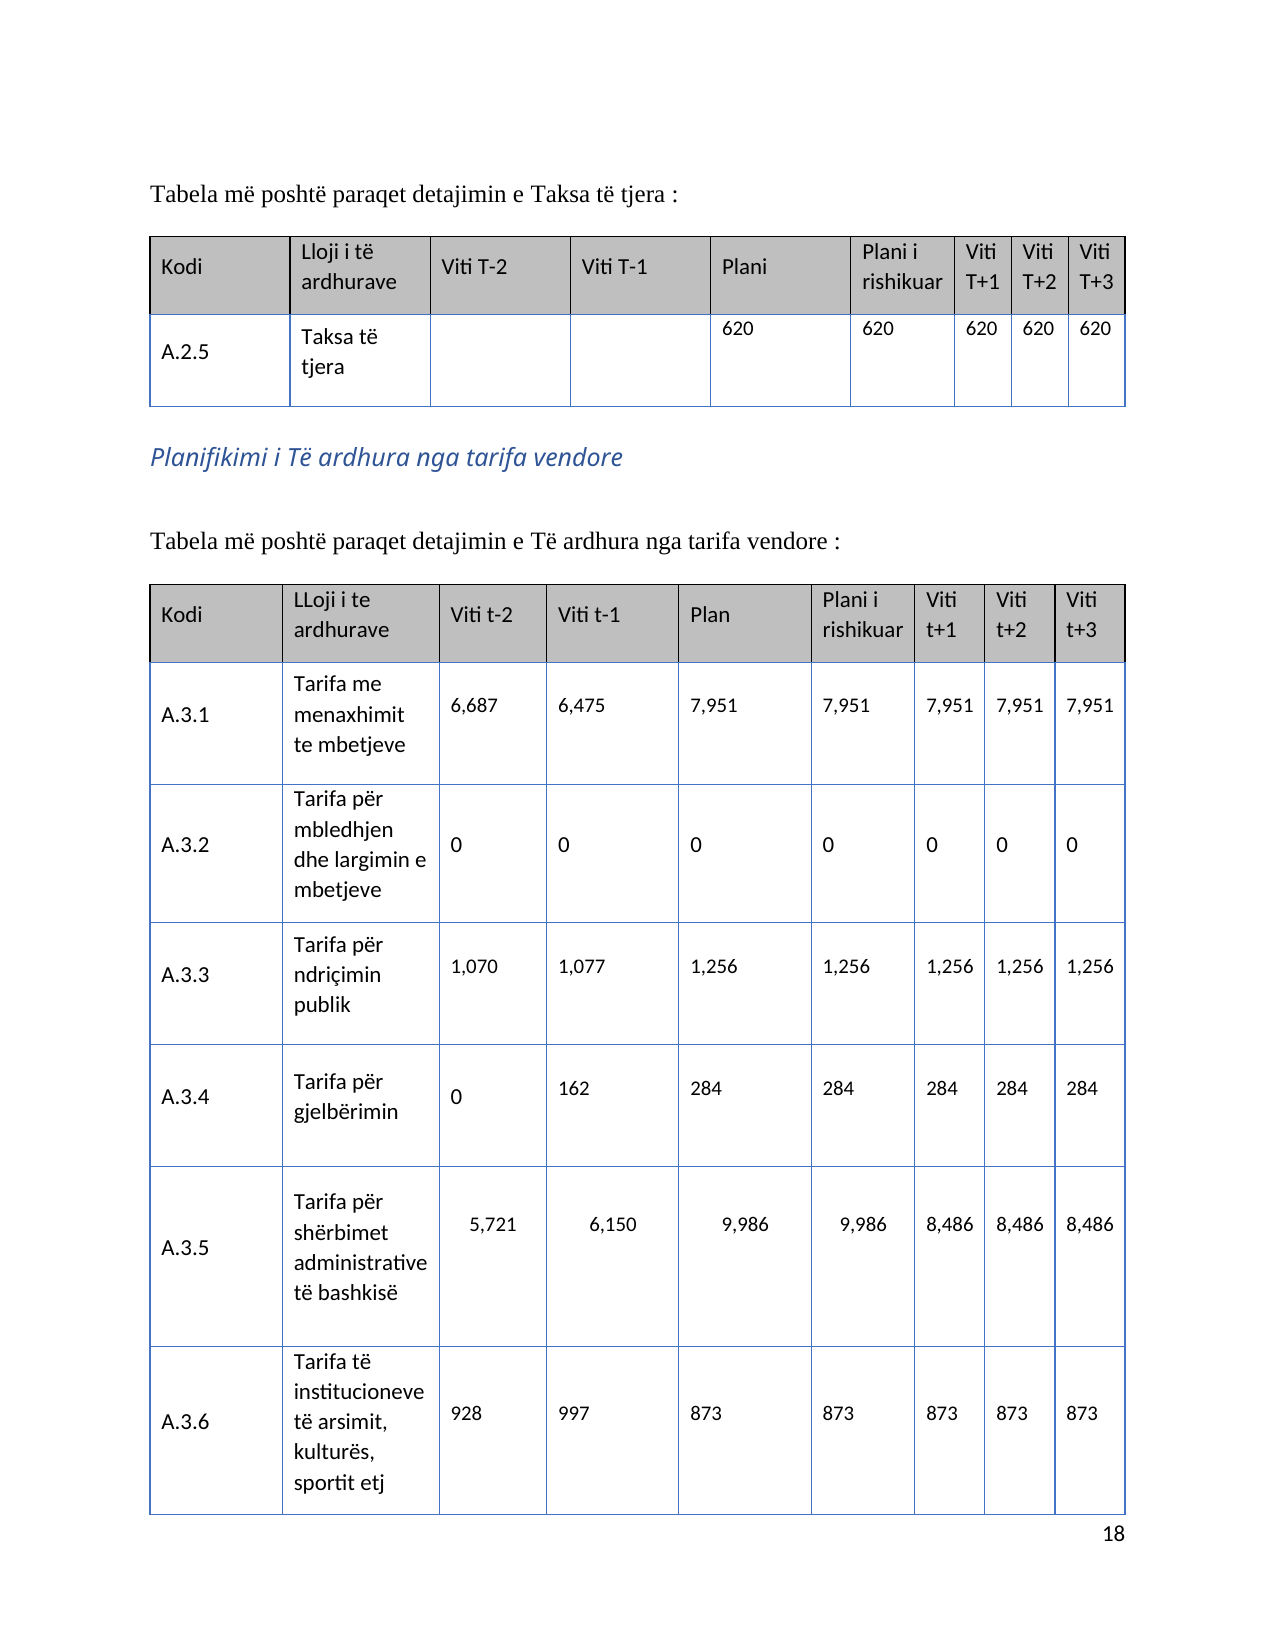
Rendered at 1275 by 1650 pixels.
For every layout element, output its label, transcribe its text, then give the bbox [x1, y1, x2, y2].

table_cell 5,721 [440, 1167, 546, 1346]
table_cell Tarifa për mbledhjen dhe largimin e mbetjeve [283, 785, 439, 922]
table_header Viti t+2 [985, 585, 1054, 662]
table_header Lloji i të ardhurave [291, 237, 430, 314]
table_cell 8,486 [915, 1167, 984, 1346]
table_cell A.3.4 [151, 1045, 282, 1166]
table_cell 7,951 [915, 663, 984, 783]
table_cell 0 [985, 785, 1054, 922]
table_header Kodi [151, 237, 289, 314]
table_cell [571, 315, 710, 406]
table_header Plani [711, 237, 850, 314]
table_cell 284 [1056, 1045, 1124, 1166]
table_cell 8,486 [985, 1167, 1054, 1346]
table_cell 0 [679, 785, 811, 922]
table_cell 873 [985, 1347, 1054, 1514]
table_cell 0 [440, 1045, 546, 1166]
table_cell 873 [812, 1347, 914, 1514]
table_header Plani i rishikuar [851, 237, 954, 314]
table_cell 7,951 [812, 663, 914, 783]
table_cell 0 [440, 785, 546, 922]
table_cell 1,077 [547, 923, 678, 1044]
table_cell 284 [915, 1045, 984, 1166]
table_header Kodi [151, 585, 282, 662]
table_cell 0 [915, 785, 984, 922]
table_cell 6,687 [440, 663, 546, 783]
table_cell A.3.5 [151, 1167, 282, 1346]
table_header Viti T-2 [431, 237, 570, 314]
table_cell 1,256 [985, 923, 1054, 1044]
table_header Viti T-1 [571, 237, 710, 314]
table_cell 9,986 [812, 1167, 914, 1346]
table_cell 1,256 [812, 923, 914, 1044]
table_cell 7,951 [985, 663, 1054, 783]
table_cell Taksa të tjera [291, 315, 430, 406]
table_cell 873 [679, 1347, 811, 1514]
table_header Viti T+1 [955, 237, 1011, 314]
table_cell 1,256 [915, 923, 984, 1044]
table_cell A.3.3 [151, 923, 282, 1044]
table_cell 0 [812, 785, 914, 922]
table_cell 620 [1069, 315, 1124, 406]
table_header Viti T+2 [1012, 237, 1068, 314]
text Tabela më poshtë paraqet detajimin e Të ardhura nga tarifa vendore : [150, 526, 1125, 555]
table_cell Tarifa për gjelbërimin [283, 1045, 439, 1166]
table_cell 9,986 [679, 1167, 811, 1346]
table_header Plani i rishikuar [812, 585, 914, 662]
table_cell 1,256 [679, 923, 811, 1044]
table_cell 620 [1012, 315, 1068, 406]
table_cell 8,486 [1056, 1167, 1124, 1346]
table_cell 1,070 [440, 923, 546, 1044]
table_cell 620 [851, 315, 954, 406]
table_cell A.3.6 [151, 1347, 282, 1514]
table_cell 7,951 [679, 663, 811, 783]
table_cell A.2.5 [151, 315, 289, 406]
table_cell Tarifa për ndriçimin publik [283, 923, 439, 1044]
table_cell Tarifa me menaxhimit te mbetjeve [283, 663, 439, 783]
table_cell 620 [711, 315, 850, 406]
text Tabela më poshtë paraqet detajimin e Taksa të tjera : [150, 179, 1125, 207]
table_cell 873 [915, 1347, 984, 1514]
table_cell 6,150 [547, 1167, 678, 1346]
table_cell 284 [812, 1045, 914, 1166]
table_header LLoji i te ardhurave [283, 585, 439, 662]
table_header Viti T+3 [1069, 237, 1124, 314]
table_header Plan [679, 585, 811, 662]
table_cell 928 [440, 1347, 546, 1514]
table_cell 1,256 [1056, 923, 1124, 1044]
table_cell 6,475 [547, 663, 678, 783]
table_cell 0 [1056, 785, 1124, 922]
table_cell 162 [547, 1045, 678, 1166]
table_header Viti t+3 [1056, 585, 1124, 662]
table_cell [431, 315, 570, 406]
table_cell 0 [547, 785, 678, 922]
table_cell 284 [679, 1045, 811, 1166]
table_cell Tarifa për shërbimet administrative të bashkisë [283, 1167, 439, 1346]
subtitle Planifikimi i Të ardhura nga tarifa vendore [150, 440, 1125, 474]
table_cell 7,951 [1056, 663, 1124, 783]
table_cell 620 [955, 315, 1011, 406]
table_cell 997 [547, 1347, 678, 1514]
table_header Viti t-2 [440, 585, 546, 662]
table_cell Tarifa të institucioneve të arsimit, kulturës, sportit etj [283, 1347, 439, 1514]
table_cell 873 [1056, 1347, 1124, 1514]
table_cell A.3.2 [151, 785, 282, 922]
table_cell 284 [985, 1045, 1054, 1166]
table_header Viti t+1 [915, 585, 984, 662]
table_header Viti t-1 [547, 585, 678, 662]
table_cell A.3.1 [151, 663, 282, 783]
